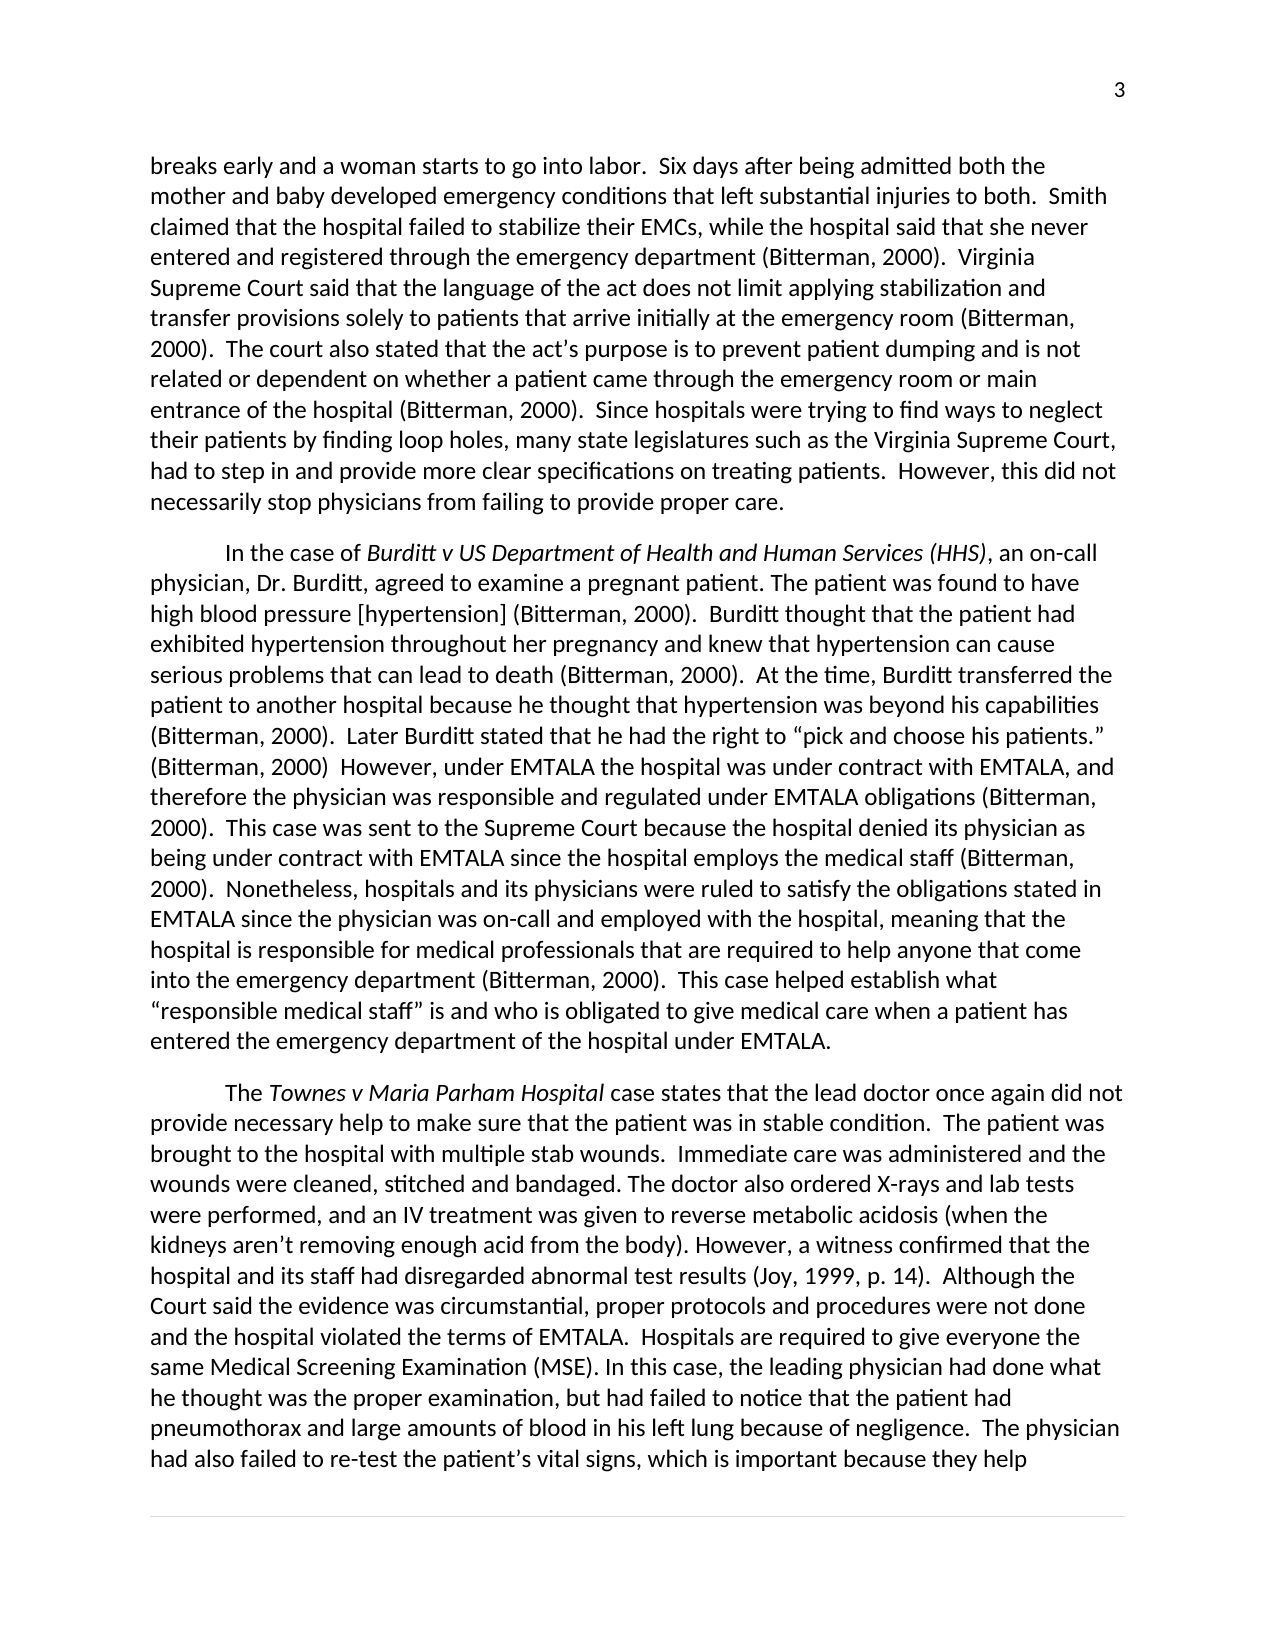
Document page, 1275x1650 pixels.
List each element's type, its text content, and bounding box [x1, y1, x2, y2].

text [150, 150, 1125, 516]
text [150, 1077, 1125, 1473]
text In the case of Burditt v US Department of Health and Human Services (HHS), an on-call physician, Dr. Burditt, agreed to examine a pregnant patient. The patient was found to have high blood pressure [hypertension] (Bitterman, 2000). Burditt thought that the patient had exhibited hypertension throughout her pregnancy and knew that hypertension can cause serious problems that can lead to death (Bitterman, 2000). At the time, Burditt transferred the patient to another hospital because he thought that hypertension was beyond his capabilities (Bitterman, 2000). Later Burditt stated that he had the right to “pick and choose his patients.” (Bitterman, 2000) However, under EMTALA the hospital was under contract with EMTALA, and therefore the physician was responsible and regulated under EMTALA obligations (Bitterman, 2000). This case was sent to the Supreme Court because the hospital denied its physician as being under contract with EMTALA since the hospital employs the medical staff (Bitterman, 2000). Nonetheless, hospitals and its physicians were ruled to satisfy the obligations stated in EMTALA since the physician was on-call and employed with the hospital, meaning that the hospital is responsible for medical professionals that are required to help anyone that come into the emergency department (Bitterman, 2000). This case helped establish what “responsible medical staff” is and who is obligated to give medical care when a patient has entered the emergency department of the hospital under EMTALA. [150, 537, 1125, 1056]
